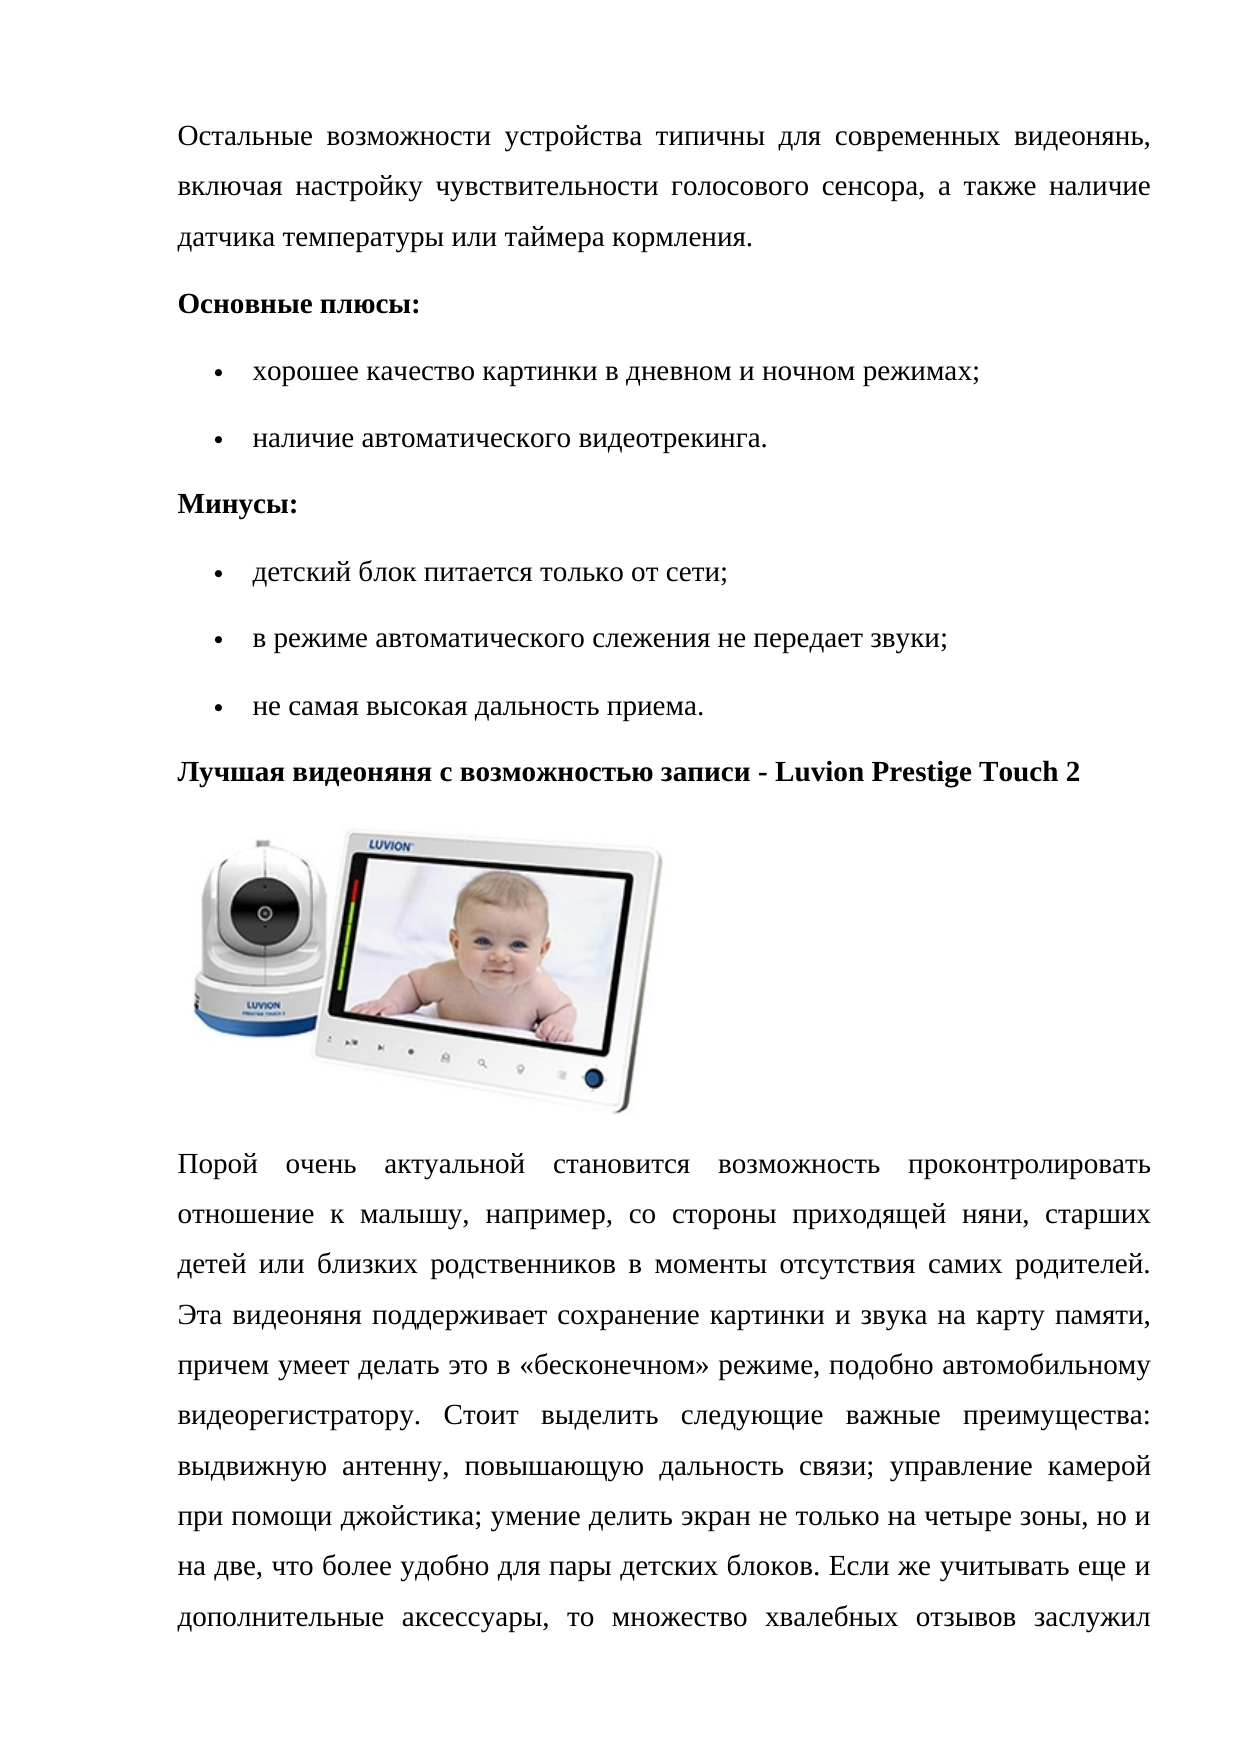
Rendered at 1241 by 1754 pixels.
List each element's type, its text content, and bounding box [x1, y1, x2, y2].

text Основные плюсы: [177, 286, 1152, 319]
list наличие автоматического видеотрекинга. [215, 420, 1152, 453]
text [177, 1146, 1152, 1632]
list не самая высокая дальность приема. [215, 688, 1152, 721]
text Лучшая видеоняня с возможностью записи - Luvion Prestige Touch 2 [177, 754, 1152, 788]
list хорошее качество картинки в дневном и ночном режимах; [215, 353, 1152, 386]
text Минусы: [177, 487, 1152, 520]
text Остальные возможности устройства типичны для современных видеонянь, включая настройку чувствительности голосового сенсора, а также наличие датчика температуры или таймера кормления. [177, 118, 1152, 252]
picture [177, 821, 685, 1116]
list в режиме автоматического слежения не передает звуки; [215, 621, 1152, 654]
list детский блок питается только от сети; [215, 554, 1152, 587]
